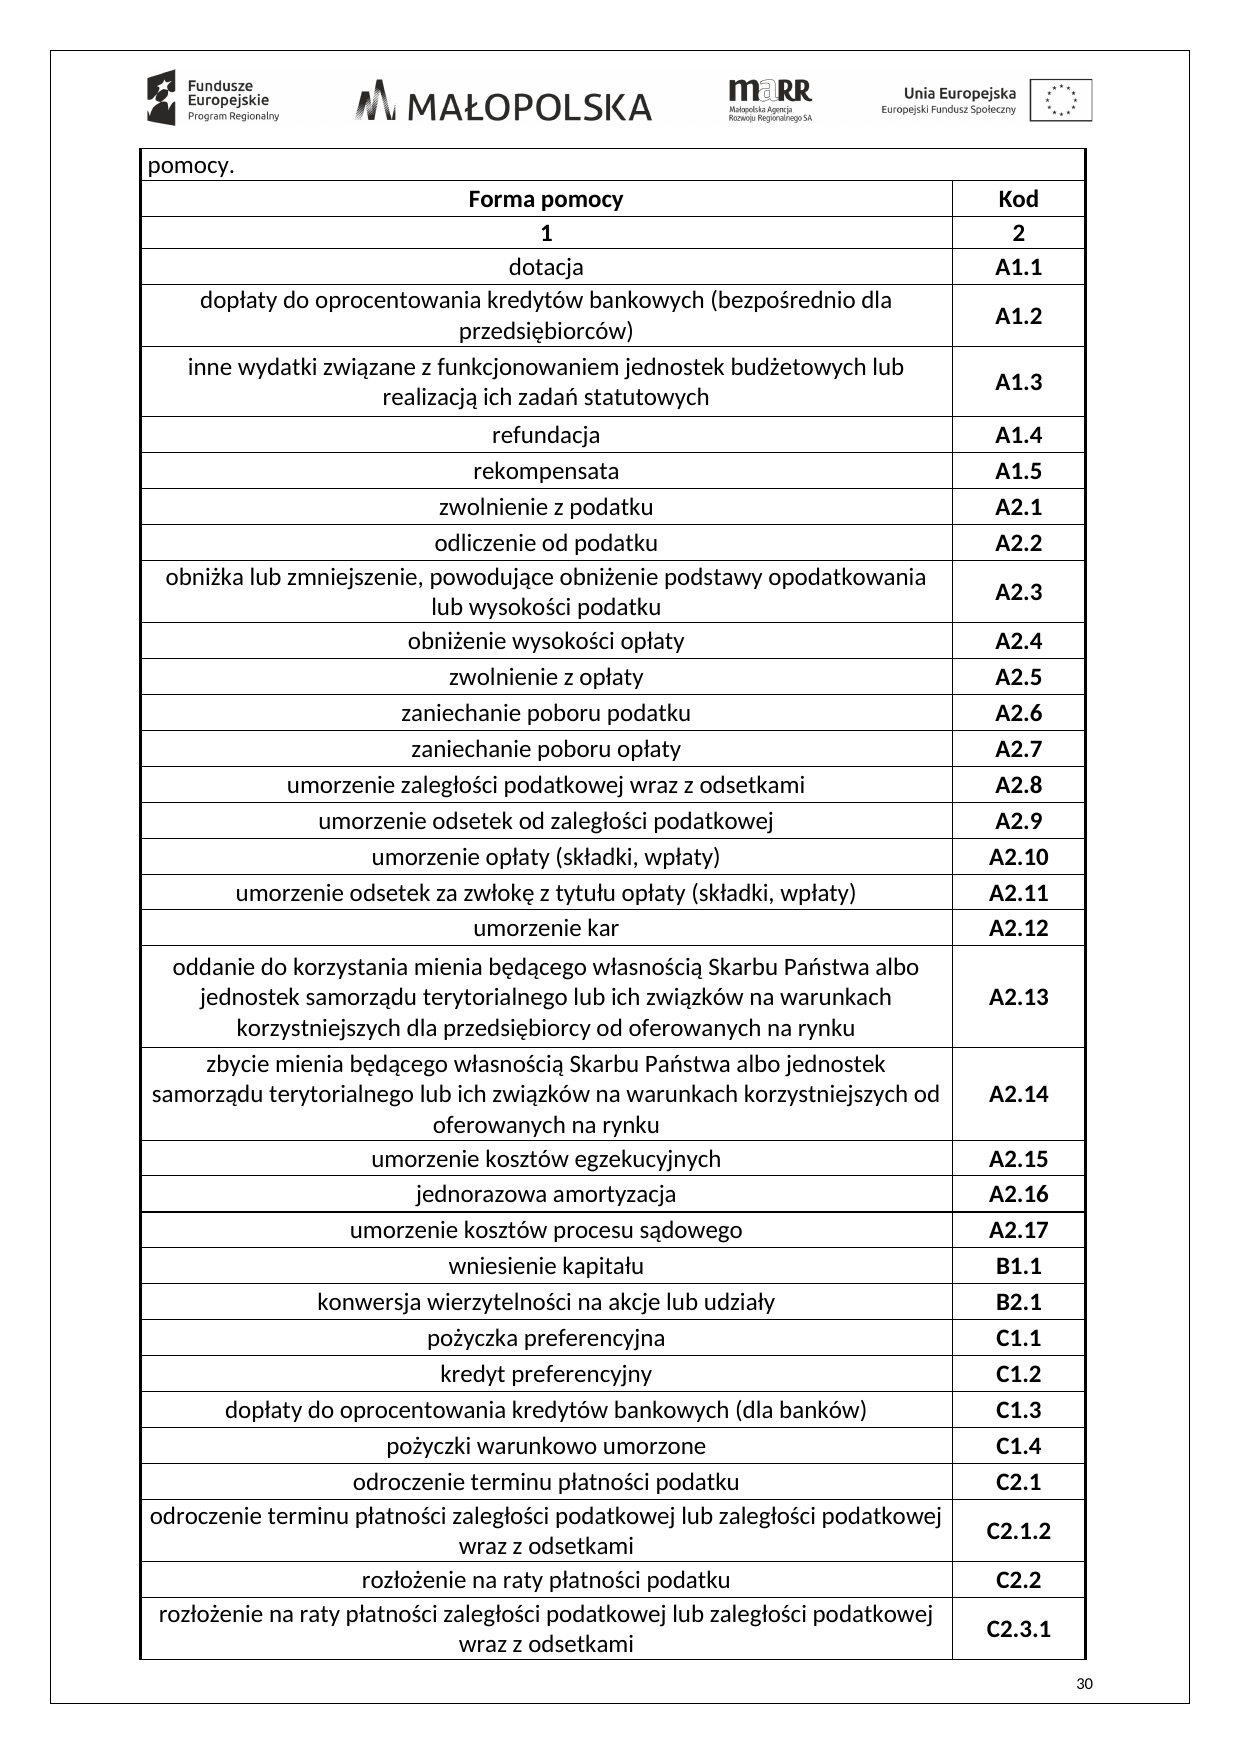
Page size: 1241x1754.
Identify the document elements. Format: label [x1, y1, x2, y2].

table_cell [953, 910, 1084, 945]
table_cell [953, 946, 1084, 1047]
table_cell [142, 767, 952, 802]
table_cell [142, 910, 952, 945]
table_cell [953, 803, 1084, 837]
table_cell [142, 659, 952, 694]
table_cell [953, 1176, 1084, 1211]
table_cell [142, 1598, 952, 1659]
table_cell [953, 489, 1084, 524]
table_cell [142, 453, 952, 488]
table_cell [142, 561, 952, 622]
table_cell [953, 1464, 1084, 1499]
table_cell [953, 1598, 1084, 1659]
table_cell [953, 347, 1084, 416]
picture [147, 69, 1093, 126]
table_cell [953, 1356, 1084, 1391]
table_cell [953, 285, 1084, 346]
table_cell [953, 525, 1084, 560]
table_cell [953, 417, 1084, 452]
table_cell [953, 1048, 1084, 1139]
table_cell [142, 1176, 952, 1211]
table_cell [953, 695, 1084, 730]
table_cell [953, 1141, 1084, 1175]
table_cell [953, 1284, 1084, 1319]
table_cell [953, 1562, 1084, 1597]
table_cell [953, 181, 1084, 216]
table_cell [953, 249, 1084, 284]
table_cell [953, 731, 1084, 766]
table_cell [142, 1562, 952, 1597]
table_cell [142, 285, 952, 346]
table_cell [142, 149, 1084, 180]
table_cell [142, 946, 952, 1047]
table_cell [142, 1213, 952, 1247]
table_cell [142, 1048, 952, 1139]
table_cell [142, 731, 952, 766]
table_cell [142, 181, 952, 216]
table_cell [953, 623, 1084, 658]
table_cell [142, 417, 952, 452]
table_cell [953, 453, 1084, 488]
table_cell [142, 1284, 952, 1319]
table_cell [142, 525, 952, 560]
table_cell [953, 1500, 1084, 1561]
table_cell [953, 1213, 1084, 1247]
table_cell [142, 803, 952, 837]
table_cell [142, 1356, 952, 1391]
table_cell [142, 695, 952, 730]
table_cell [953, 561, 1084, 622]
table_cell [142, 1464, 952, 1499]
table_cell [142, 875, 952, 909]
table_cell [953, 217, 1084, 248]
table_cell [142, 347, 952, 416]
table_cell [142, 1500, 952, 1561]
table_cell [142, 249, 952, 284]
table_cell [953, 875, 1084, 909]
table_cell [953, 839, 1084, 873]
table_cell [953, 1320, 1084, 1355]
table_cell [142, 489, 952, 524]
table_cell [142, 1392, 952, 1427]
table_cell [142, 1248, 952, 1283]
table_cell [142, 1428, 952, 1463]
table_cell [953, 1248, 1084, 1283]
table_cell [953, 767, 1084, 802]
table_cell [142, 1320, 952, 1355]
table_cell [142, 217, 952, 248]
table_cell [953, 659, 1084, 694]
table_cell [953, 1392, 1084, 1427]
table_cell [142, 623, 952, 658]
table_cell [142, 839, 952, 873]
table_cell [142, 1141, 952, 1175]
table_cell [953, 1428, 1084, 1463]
